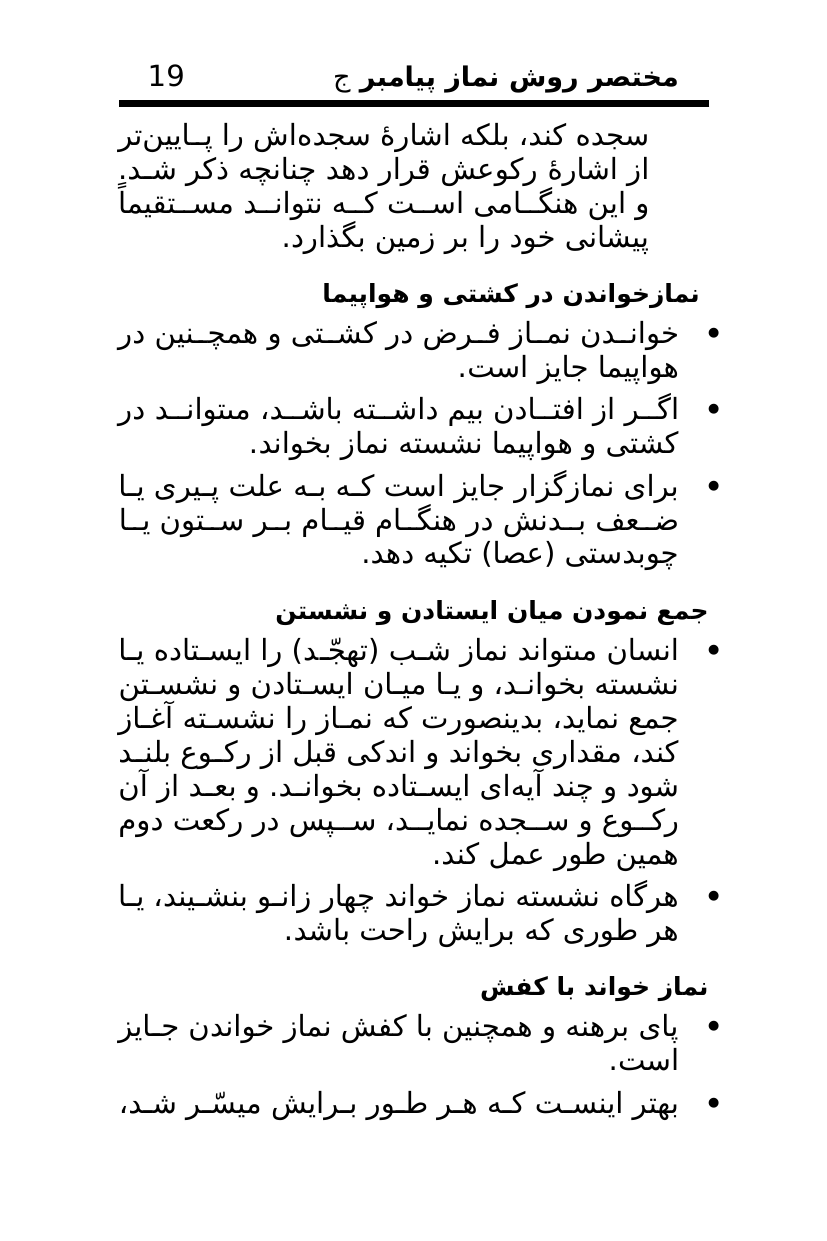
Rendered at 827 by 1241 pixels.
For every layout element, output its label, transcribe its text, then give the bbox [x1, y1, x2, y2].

subtitle نماز خواند با کفش [118, 972, 709, 1001]
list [118, 118, 679, 254]
subtitle نمازخواندن در کشتی و هواپیما [118, 279, 709, 308]
list برای نمازگزار جایز است که به علت پیری یا ضعف بدنش در هنگام قیام بر ستون یا چوبدستی (عصا) تکیه دهد. [118, 469, 709, 571]
subtitle جمع نمودن میان ایستادن و نشستن [118, 596, 709, 625]
list خواندن نماز فرض در کشتی و همچنین در هواپیما جایز است. [118, 316, 709, 384]
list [118, 1086, 709, 1120]
list پای برهنه و همچنین با کفش نماز خواندن جایز است. [118, 1010, 709, 1078]
list هرگاه نشسته نماز خواند چهار زانو بنشیند، یا هر طوری که برایش راحت باشد. [118, 879, 709, 947]
list انسان مىتواند نماز شب (تهجّد) را ایستاده یا نشسته بخواند، و یا میان ایستادن و نشستن جمع نماید، بدینصورت که نماز را نشسته آغاز کند، مقداری بخواند و اندکی قبل از رکوع بلند شود و چند آیه‌ای ایستاده بخواند. و بعد از آن رکوع و سجده نماید، سپس در رکعت دوم همین طور عمل کند. [118, 633, 709, 871]
list اگر از افتادن بیم داشته باشد، مىتواند در کشتی و هواپیما نشسته نماز بخواند. [118, 393, 709, 461]
